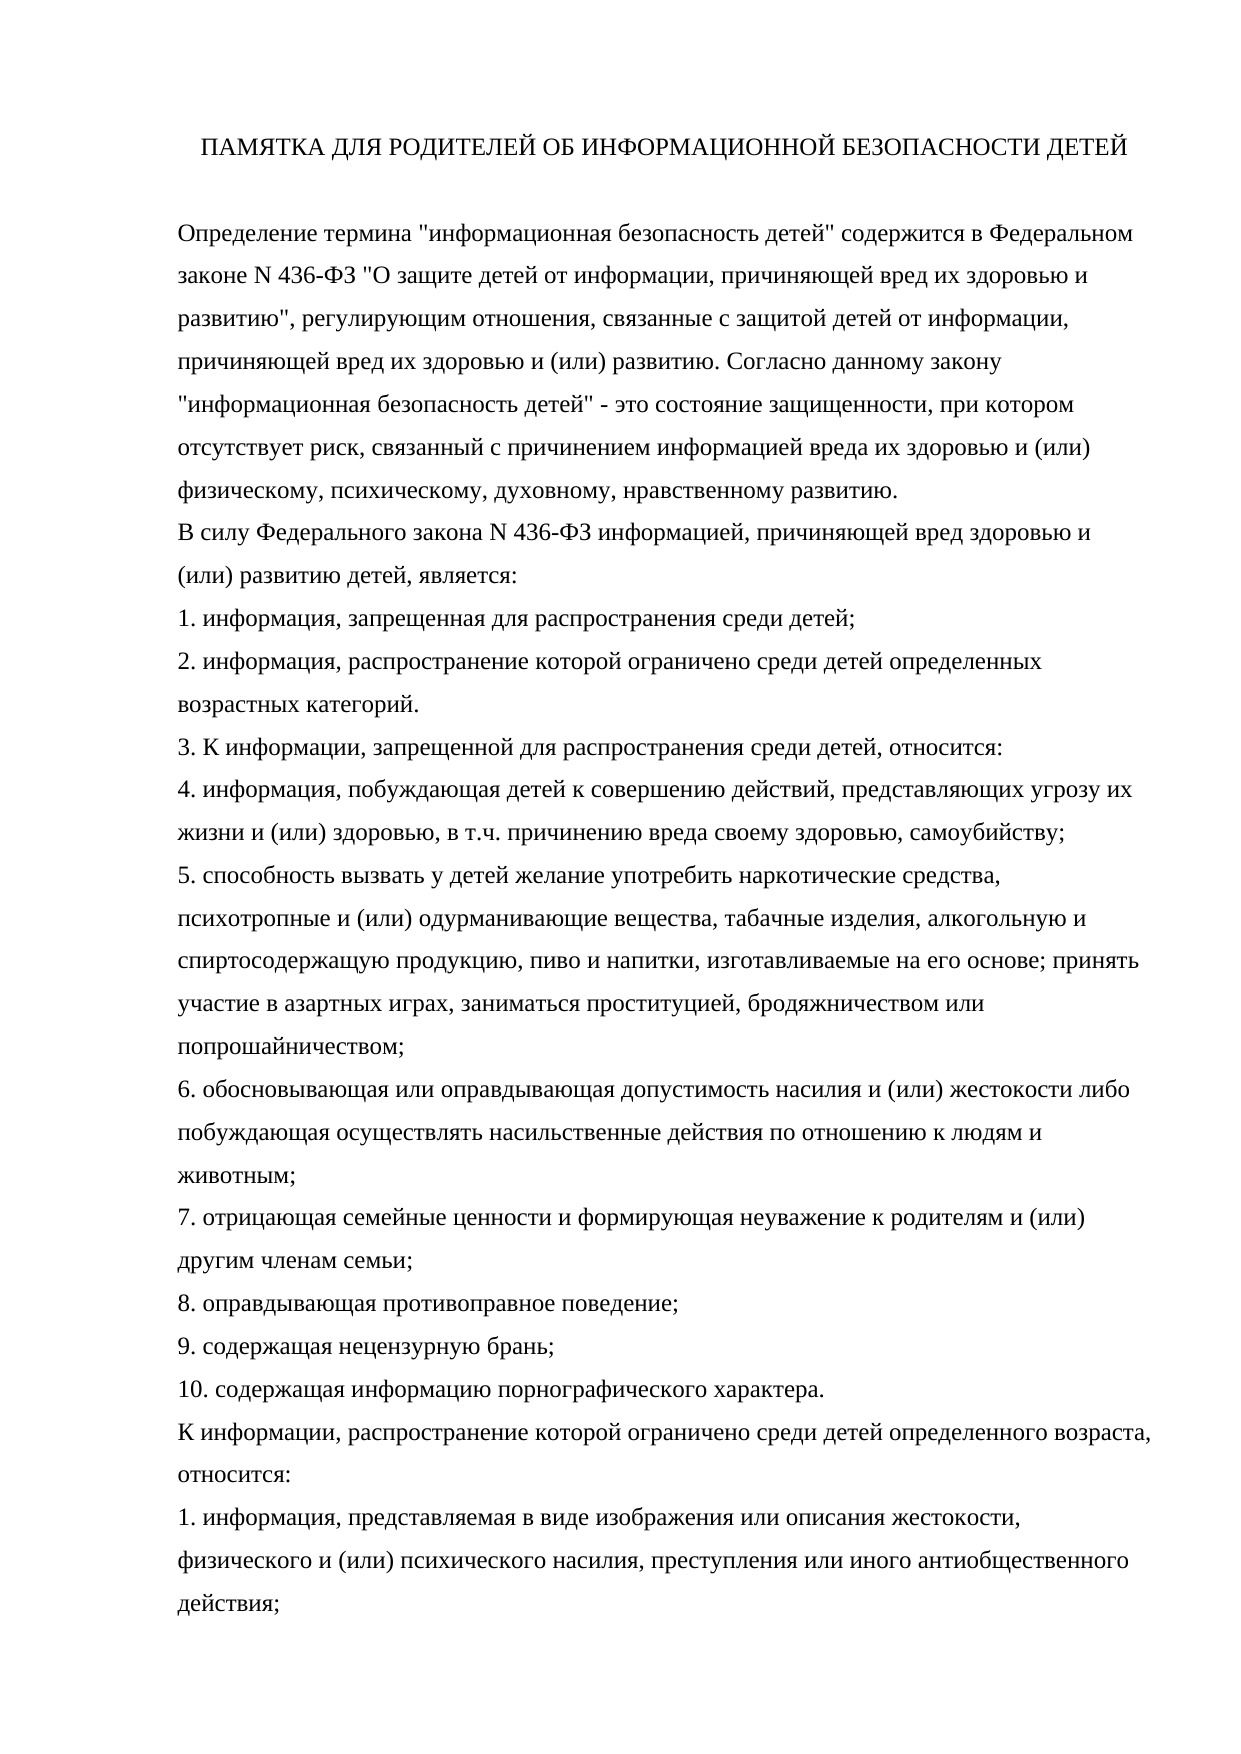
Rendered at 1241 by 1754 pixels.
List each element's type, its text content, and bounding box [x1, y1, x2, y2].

text 6. обосновывающая или оправдывающая допустимость насилия и (или) жестокости либо побуждающая осуществлять насильственные действия по отношению к людям и животным; [177, 1060, 1152, 1188]
text В силу Федерального закона N 436-ФЗ информацией, причиняющей вред здоровью и (или) развитию детей, является: [177, 503, 1152, 589]
text 5. способность вызвать у детей желание употребить наркотические средства, психотропные и (или) одурманивающие вещества, табачные изделия, алкогольную и спиртосодержащую продукцию, пиво и напитки, изготавливаемые на его основе; принять участие в азартных играх, заниматься проституцией, бродяжничеством или попрошайничеством; [177, 846, 1152, 1060]
text 8. оправдывающая противоправное поведение; [177, 1274, 1152, 1317]
text 1. информация, представляемая в виде изображения или описания жестокости, физического и (или) психического насилия, преступления или иного антиобщественного действия; [177, 1488, 1152, 1617]
text 7. отрицающая семейные ценности и формирующая неуважение к родителям и (или) другим членам семьи; [177, 1188, 1152, 1274]
text 2. информация, распространение которой ограничено среди детей определенных возрастных категорий. [177, 632, 1152, 717]
text ПАМЯТКА ДЛЯ РОДИТЕЛЕЙ ОБ ИНФОРМАЦИОННОЙ БЕЗОПАСНОСТИ ДЕТЕЙ [177, 118, 1152, 161]
text 9. содержащая нецензурную брань; [177, 1317, 1152, 1360]
text 1. информация, запрещенная для распространения среди детей; [177, 589, 1152, 632]
text К информации, распространение которой ограничено среди детей определенного возраста, относится: [177, 1402, 1152, 1488]
text 4. информация, побуждающая детей к совершению действий, представляющих угрозу их жизни и (или) здоровью, в т.ч. причинению вреда своему здоровью, самоубийству; [177, 760, 1152, 846]
text 10. содержащая информацию порнографического характера. [177, 1360, 1152, 1402]
text Определение термина "информационная безопасность детей" содержится в Федеральном законе N 436-ФЗ "О защите детей от информации, причиняющей вред их здоровью и развитию", регулирующим отношения, связанные с защитой детей от информации, причиняющей вред их здоровью и (или) развитию. Согласно данному закону "информационная безопасность детей" - это состояние защищенности, при котором отсутствует риск, связанный с причинением информацией вреда их здоровью и (или) физическому, психическому, духовному, нравственному развитию. [177, 204, 1152, 503]
text 3. К информации, запрещенной для распространения среди детей, относится: [177, 717, 1152, 760]
